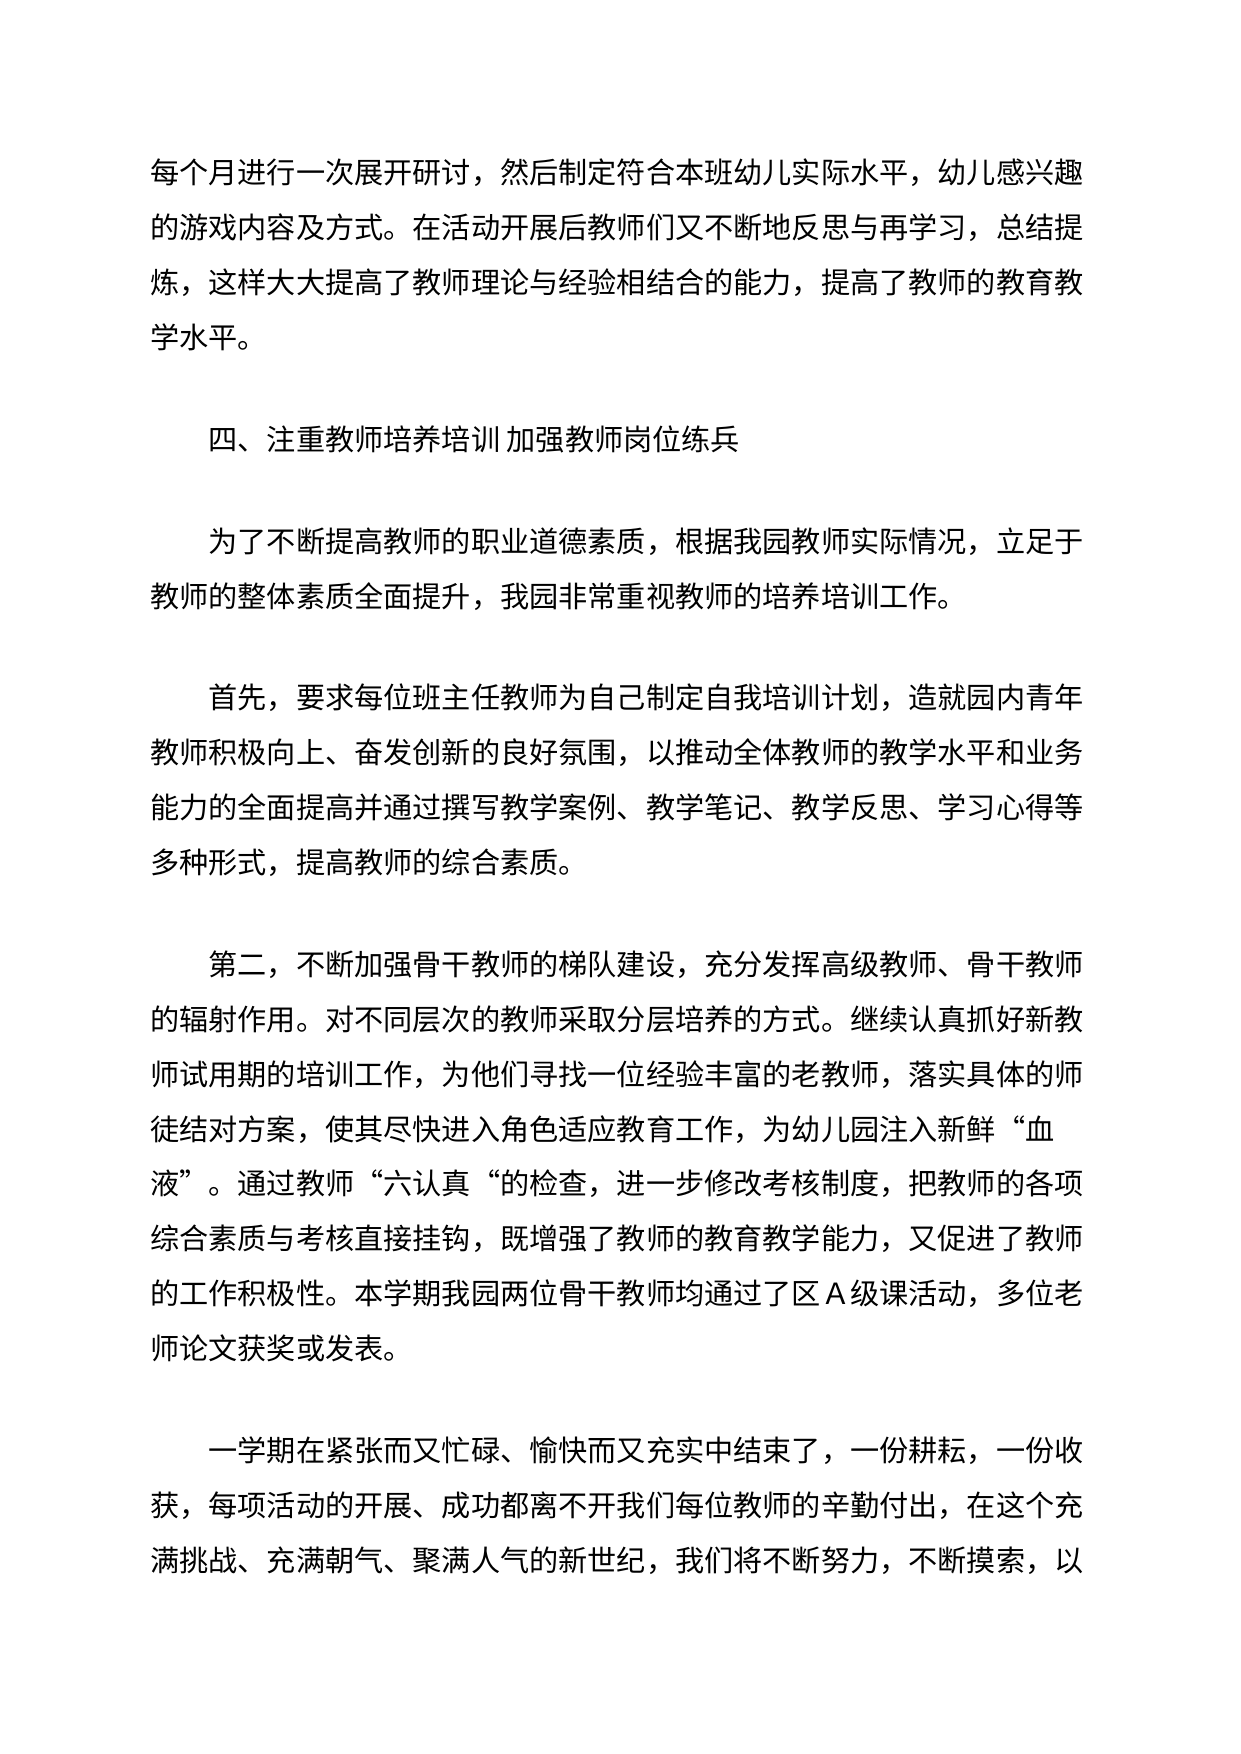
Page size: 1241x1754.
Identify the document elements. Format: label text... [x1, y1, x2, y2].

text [150, 1427, 1090, 1579]
text 四、注重教师培养培训 加强教师岗位练兵 [150, 416, 1090, 459]
text 为了不断提高教师的职业道德素质，根据我园教师实际情况，立足于教师的整体素质全面提升，我园非常重视教师的培养培训工作。 [150, 518, 1090, 615]
text 第二，不断加强骨干教师的梯队建设，充分发挥高级教师、骨干教师的辐射作用。对不同层次的教师采取分层培养的方式。继续认真抓好新教师试用期的培训工作，为他们寻找一位经验丰富的老教师，落实具体的师徒结对方案，使其尽快进入角色适应教育工作，为幼儿园注入新鲜“血液”。通过教师“六认真“的检查，进一步修改考核制度，把教师的各项综合素质与考核直接挂钩，既增强了教师的教育教学能力，又促进了教师的工作积极性。本学期我园两位骨干教师均通过了区Ａ级课活动，多位老师论文获奖或发表。 [150, 941, 1090, 1368]
text 首先，要求每位班主任教师为自己制定自我培训计划，造就园内青年教师积极向上、奋发创新的良好氛围，以推动全体教师的教学水平和业务能力的全面提高并通过撰写教学案例、教学笔记、教学反思、学习心得等多种形式，提高教师的综合素质。 [150, 675, 1090, 882]
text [150, 150, 1090, 357]
